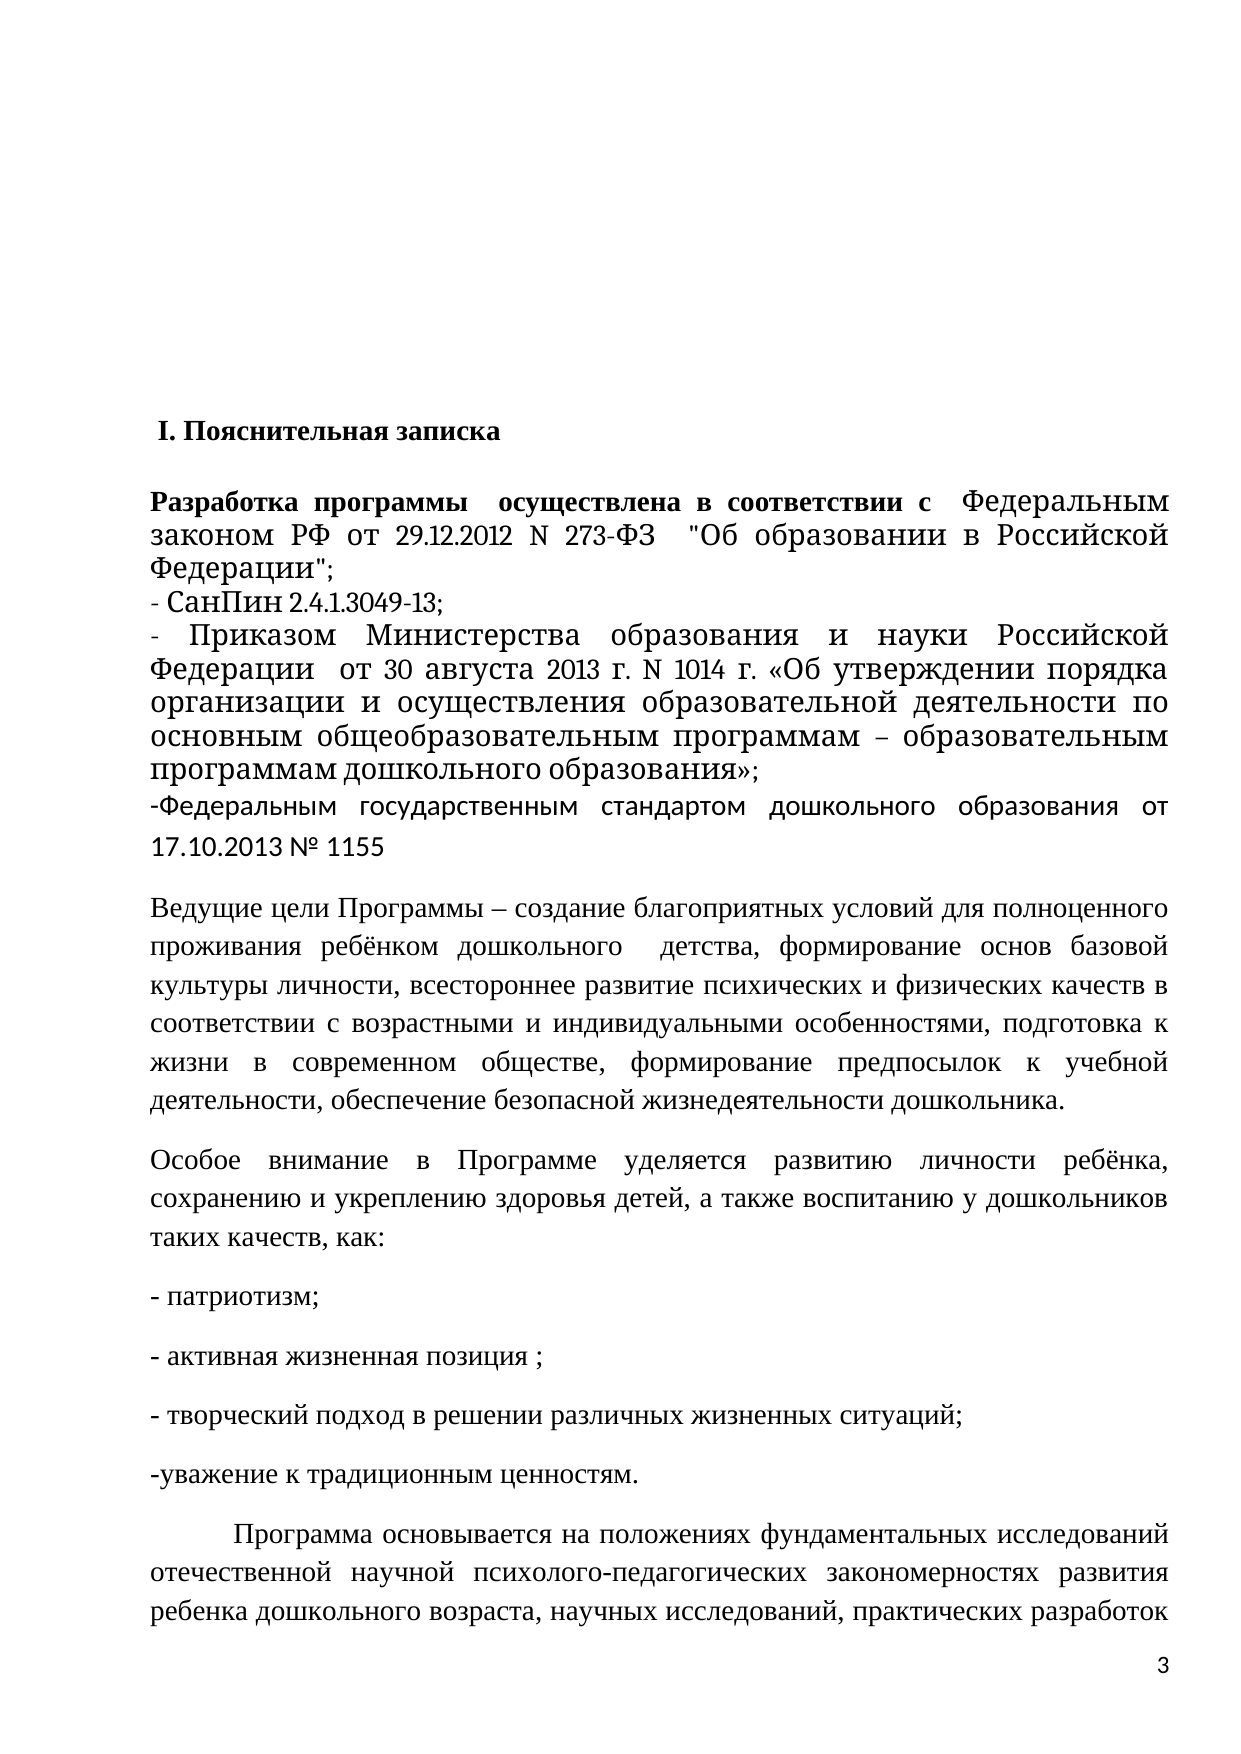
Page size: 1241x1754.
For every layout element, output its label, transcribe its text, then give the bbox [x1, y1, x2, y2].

text - творческий подход в решении различных жизненных ситуаций; [150, 1397, 1169, 1431]
text Особое внимание в Программе уделяется развитию личности ребёнка, сохранению и укреплению здоровья детей, а также воспитанию у дошкольников таких качеств, как: [150, 1142, 1169, 1252]
subtitle - Приказом Министерства образования и науки Российской Федерации от 30 августа 2013 г. N 1014 г. «Об утверждении порядка организации и осуществления образовательной деятельности по основным общеобразовательным программам – образовательным программам дошкольного образования»; [150, 619, 1169, 787]
text -уважение к традиционным ценностям. [150, 1456, 1169, 1490]
subtitle Разработка программы осуществлена в соответствии с Федеральным законом РФ от 29.12.2012 N 273-ФЗ "Об образовании в Российской Федерации"; [150, 484, 1169, 586]
subtitle - СанПин 2.4.1.3049-13; [150, 586, 1169, 619]
text -Федеральным государственным стандартом дошкольного образования от 17.10.2013 № 1155 [150, 787, 1169, 864]
text - патриотизм; [150, 1278, 1169, 1312]
text Ведущие цели Программы – создание благоприятных условий для полноценного проживания ребёнком дошкольного детства, формирование основ базовой культуры личности, всестороннее развитие психических и физических качеств в соответствии с возрастными и индивидуальными особенностями, подготовка к жизни в современном обществе, формирование предпосылок к учебной деятельности, обеспечение безопасной жизнедеятельности дошкольника. [150, 890, 1169, 1116]
text - активная жизненная позиция ; [150, 1338, 1169, 1371]
text I. Пояснительная записка [150, 413, 1169, 447]
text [150, 1516, 1169, 1626]
